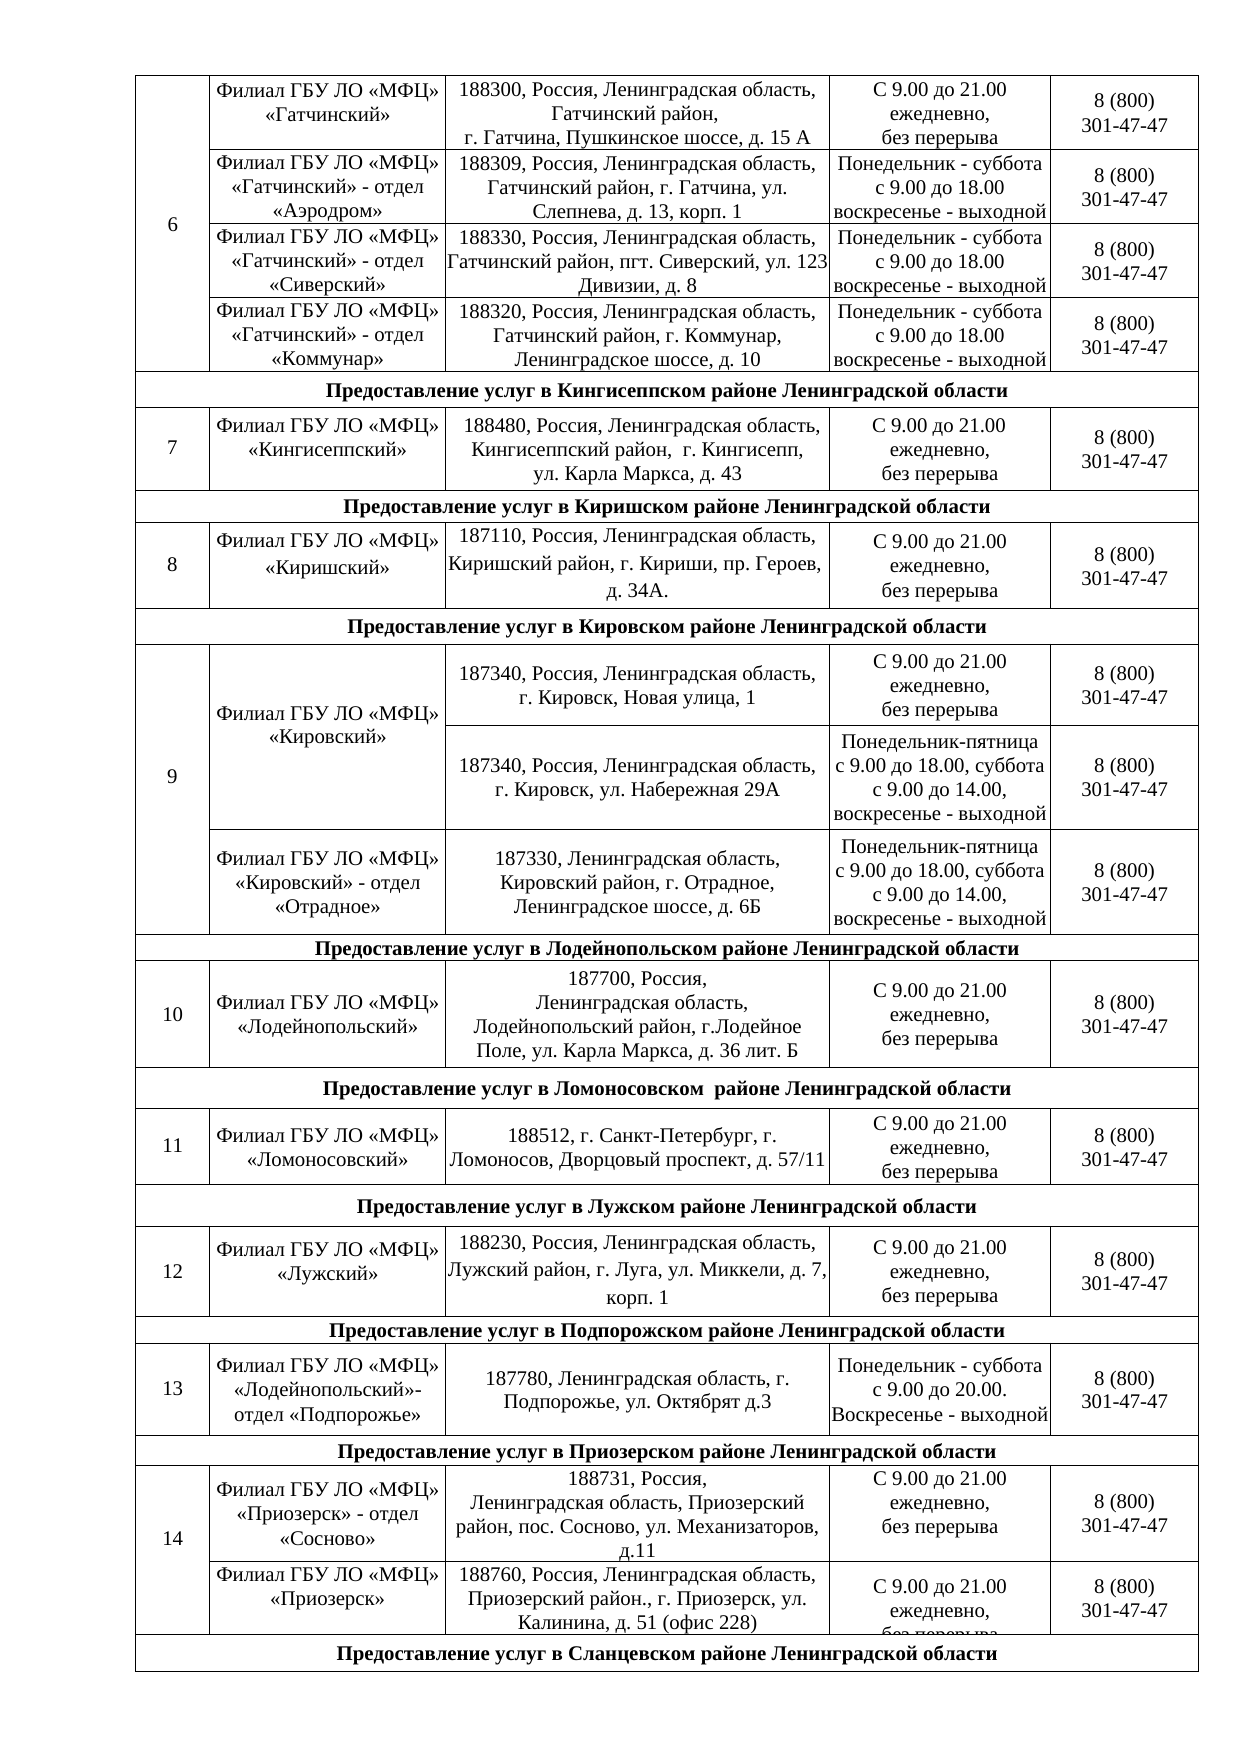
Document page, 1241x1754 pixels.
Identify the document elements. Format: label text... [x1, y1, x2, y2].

table_cell Филиал ГБУ ЛО «МФЦ» «Гатчинский» - отдел «Аэродром» [210, 150, 445, 223]
table_cell 8 (800) 301-47-47 [1051, 726, 1198, 828]
table_cell Предоставление услуг в Сланцевском районе Ленинградской области [136, 1635, 1198, 1671]
table_cell 8 (800) 301-47-47 [1051, 150, 1198, 223]
table_cell С 9.00 до 21.00 ежедневно, без перерыва [830, 645, 1050, 725]
table_cell Филиал ГБУ ЛО «МФЦ» «Лодейнопольский»-отдел «Подпорожье» [210, 1344, 445, 1435]
table_cell С 9.00 до 21.00 ежедневно, без перерыва [830, 523, 1050, 608]
table_cell Филиал ГБУ ЛО «МФЦ» «Кировский» [210, 645, 445, 828]
table_cell С 9.00 до 21.00 ежедневно, без перерыва [830, 76, 1050, 149]
table_cell 10 [136, 961, 209, 1067]
table_cell Предоставление услуг в Ломоносовском районе Ленинградской области [136, 1068, 1198, 1108]
table_cell Предоставление услуг в Подпорожском районе Ленинградской области [136, 1317, 1198, 1342]
table_cell 8 (800) 301-47-47 [1051, 224, 1198, 297]
table_cell Филиал ГБУ ЛО «МФЦ» «Лужский» [210, 1227, 445, 1316]
table_cell 8 (800) 301-47-47 [1051, 645, 1198, 725]
table_cell С 9.00 до 21.00 ежедневно, без перерыва [830, 1109, 1050, 1184]
table_cell 13 [136, 1344, 209, 1435]
table_cell Предоставление услуг в Лодейнопольском районе Ленинградской области [136, 935, 1198, 960]
table_cell Филиал ГБУ ЛО «МФЦ» «Кингисеппский» [210, 408, 445, 490]
table_cell Понедельник-пятница с 9.00 до 18.00, суббота с 9.00 до 14.00, воскресенье - выходной [830, 726, 1050, 828]
table_cell Филиал ГБУ ЛО «МФЦ» «Ломоносовский» [210, 1109, 445, 1184]
table_cell Предоставление услуг в Кингисеппском районе Ленинградской области [136, 372, 1198, 407]
table_cell Понедельник-пятница с 9.00 до 18.00, суббота с 9.00 до 14.00, воскресенье - выходной [830, 830, 1050, 934]
table_cell 11 [136, 1109, 209, 1184]
table_cell 8 (800) 301-47-47 [1051, 1344, 1198, 1435]
table_cell 8 (800) 301-47-47 [1051, 1562, 1198, 1633]
table_cell 188480, Россия, Ленинградская область, Кингисеппский район, г. Кингисепп, ул. Карла Маркса, д. 43 [446, 408, 829, 490]
table_cell Филиал ГБУ ЛО «МФЦ» «Кировский» - отдел «Отрадное» [210, 830, 445, 934]
table_cell Филиал ГБУ ЛО «МФЦ» «Приозерск» - отдел «Сосново» [210, 1466, 445, 1561]
table_cell С 9.00 до 21.00 ежедневно, без перерыва [830, 1227, 1050, 1316]
table_cell 8 (800) 301-47-47 [1051, 830, 1198, 934]
table_cell Предоставление услуг в Кировском районе Ленинградской области [136, 609, 1198, 643]
table_cell 6 [136, 76, 209, 371]
table_cell Филиал ГБУ ЛО «МФЦ» «Лодейнопольский» [210, 961, 445, 1067]
table_cell Понедельник - суббота с 9.00 до 18.00 воскресенье - выходной [830, 150, 1050, 223]
table_cell 8 (800) 301-47-47 [1051, 76, 1198, 149]
table_cell 187780, Ленинградская область, г. Подпорожье, ул. Октябрят д.3 [446, 1344, 829, 1435]
table_cell 9 [136, 645, 209, 934]
table_cell 8 (800) 301-47-47 [1051, 408, 1198, 490]
table_cell Понедельник - суббота с 9.00 до 18.00 воскресенье - выходной [830, 224, 1050, 297]
table_cell 187340, Россия, Ленинградская область, г. Кировск, ул. Набережная 29А [446, 726, 829, 828]
table_cell 188760, Россия, Ленинградская область, Приозерский район., г. Приозерск, ул. Калинина, д. 51 (офис 228) [446, 1562, 829, 1633]
table_cell 187340, Россия, Ленинградская область, г. Кировск, Новая улица, 1 [446, 645, 829, 725]
table_cell Понедельник - суббота с 9.00 до 18.00 воскресенье - выходной [830, 298, 1050, 371]
table_cell Филиал ГБУ ЛО «МФЦ» «Гатчинский» - отдел «Сиверский» [210, 224, 445, 297]
table_cell Предоставление услуг в Приозерском районе Ленинградской области [136, 1436, 1198, 1465]
table_cell 8 (800) 301-47-47 [1051, 1466, 1198, 1561]
table_cell 187110, Россия, Ленинградская область, Киришский район, г. Кириши, пр. Героев, д. 34А. [446, 523, 829, 608]
table_cell С 9.00 до 21.00 ежедневно, без перерыва [830, 1466, 1050, 1561]
table_cell Предоставление услуг в Киришском районе Ленинградской области [136, 491, 1198, 522]
table_cell 8 (800) 301-47-47 [1051, 523, 1198, 608]
table_cell 8 (800) 301-47-47 [1051, 1109, 1198, 1184]
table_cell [830, 1562, 1050, 1633]
table_cell 188731, Россия, Ленинградская область, Приозерский район, пос. Сосново, ул. Механизаторов, д.11 [446, 1466, 829, 1561]
table_cell С 9.00 до 21.00 ежедневно, без перерыва [830, 408, 1050, 490]
table_cell С 9.00 до 21.00 ежедневно, без перерыва [830, 961, 1050, 1067]
table_cell 188512, г. Санкт-Петербург, г. Ломоносов, Дворцовый проспект, д. 57/11 [446, 1109, 829, 1184]
table_cell 187330, Ленинградская область, Кировский район, г. Отрадное, Ленинградское шоссе, д. 6Б [446, 830, 829, 934]
table_cell 7 [136, 408, 209, 490]
table_cell Филиал ГБУ ЛО «МФЦ» «Приозерск» [210, 1562, 445, 1633]
table_cell Филиал ГБУ ЛО «МФЦ» «Гатчинский» [210, 76, 445, 149]
table_cell Предоставление услуг в Лужском районе Ленинградской области [136, 1185, 1198, 1226]
table_cell 8 (800) 301-47-47 [1051, 961, 1198, 1067]
table_cell 8 (800) 301-47-47 [1051, 298, 1198, 371]
table_cell Филиал ГБУ ЛО «МФЦ» «Гатчинский» - отдел «Коммунар» [210, 298, 445, 371]
table_cell Филиал ГБУ ЛО «МФЦ» «Киришский» [210, 523, 445, 608]
table_cell 188230, Россия, Ленинградская область, Лужский район, г. Луга, ул. Миккели, д. 7, корп. 1 [446, 1227, 829, 1316]
table_cell 187700, Россия, Ленинградская область, Лодейнопольский район, г.Лодейное Поле, ул. Карла Маркса, д. 36 лит. Б [446, 961, 829, 1067]
table_cell Понедельник - суббота с 9.00 до 20.00. Воскресенье - выходной [830, 1344, 1050, 1435]
table_cell 12 [136, 1227, 209, 1316]
table_cell 14 [136, 1466, 209, 1633]
table_cell 8 (800) 301-47-47 [1051, 1227, 1198, 1316]
table_cell 8 [136, 523, 209, 608]
